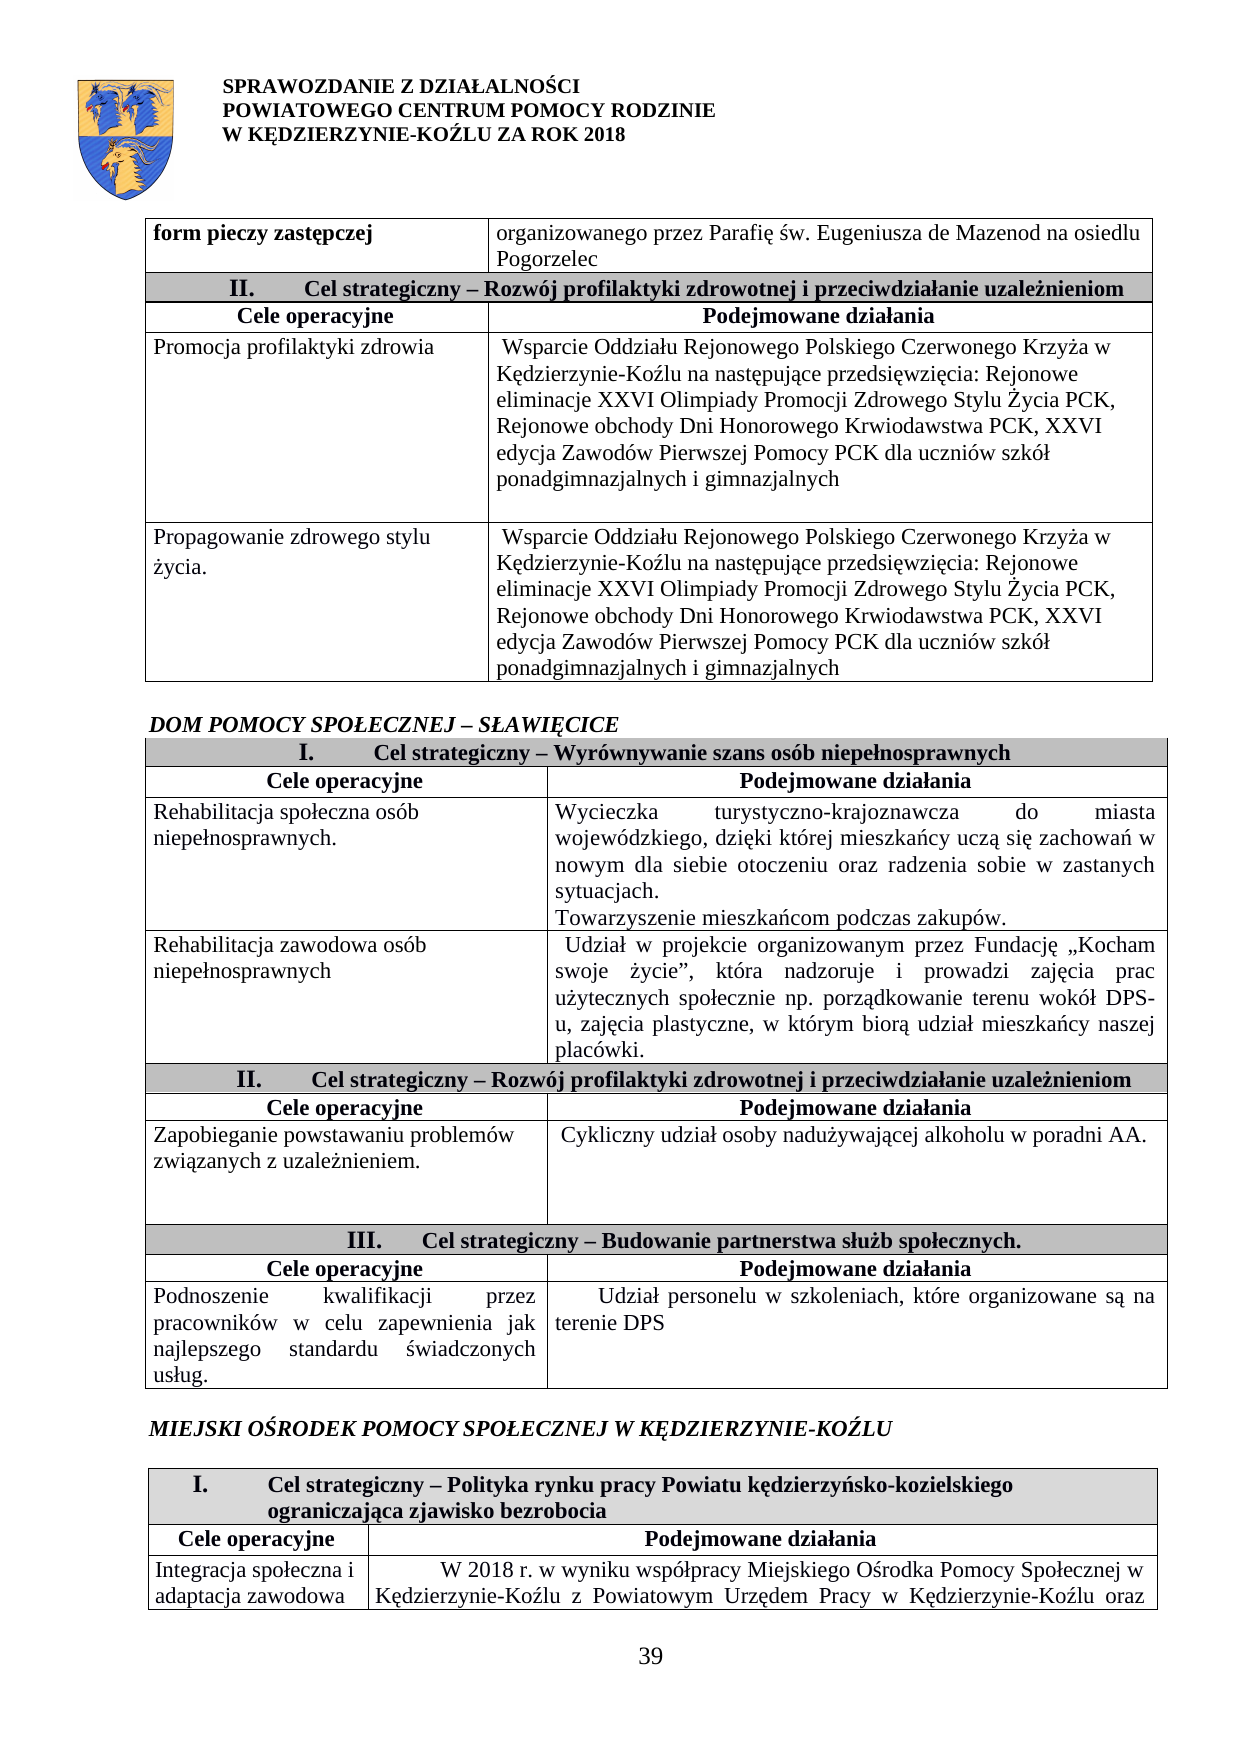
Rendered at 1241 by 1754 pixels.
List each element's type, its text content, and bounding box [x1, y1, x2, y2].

table_cell Podejmowane działania [548, 1094, 1167, 1120]
table_cell Cele operacyjne [146, 1094, 547, 1120]
table_header Cel strategiczny – Polityka rynku pracy Powiatu kędzierzyńsko-kozielskiego ograniczająca zjawisko bezrobocia [149, 1469, 1157, 1524]
table_cell Wsparcie Oddziału Rejonowego Polskiego Czerwonego Krzyża w Kędzierzynie-Koźlu na następujące przedsięwzięcia: Rejonowe eliminacje XXVI Olimpiady Promocji Zdrowego Stylu Życia PCK, Rejonowe obchody Dni Honorowego Krwiodawstwa PCK, XXVI edycja Zawodów Pierwszej Pomocy PCK dla uczniów szkół ponadgimnazjalnych i gimnazjalnych [489, 523, 1152, 681]
table_cell Cele operacyjne [146, 303, 488, 332]
table_cell Integracja społeczna i adaptacja zawodowa osób w niekorzystnej sytuacji na rynku pracy. [149, 1556, 368, 1608]
table_cell Rehabilitacja społeczna osób niepełnosprawnych. [146, 798, 547, 930]
text MIEJSKI OŚRODEK POMOCY SPOŁECZNEJ W KĘDZIERZYNIE-KOŹLU [149, 1415, 1157, 1441]
table_header Cel strategiczny – Wyrównywanie szans osób niepełnosprawnych [146, 738, 1167, 766]
table_cell Podejmowane działania [369, 1525, 1157, 1555]
table_cell Propagowanie zdrowego stylu życia. [146, 523, 488, 681]
table_cell Cel strategiczny – Rozwój profilaktyki zdrowotnej i przeciwdziałanie uzależnieniom [146, 273, 1152, 301]
table_cell Udział w projekcie organizowanym przez Fundację „Kocham swoje życie”, która nadzoruje i prowadzi zajęcia prac użytecznych społecznie np. porządkowanie terenu wokół DPS- u, zajęcia plastyczne, w którym biorą udział mieszkańcy naszej placówki. [548, 931, 1167, 1063]
table_cell Wycieczka turystyczno-krajoznawcza do miasta wojewódzkiego, dzięki której mieszkańcy uczą się zachowań w nowym dla siebie otoczeniu oraz radzenia sobie w zastanych sytuacjach. Towarzyszenie mieszkańcom podczas zakupów. [548, 798, 1167, 930]
table_cell Rehabilitacja zawodowa osób niepełnosprawnych [146, 931, 547, 1063]
table_cell Podejmowane działania [548, 1255, 1167, 1281]
table_cell Powiat był współorganizatorem „Festynu Rodzinnego” organizowanego przez Parafię św. Eugeniusza de Mazenod na osiedlu Pogorzelec [489, 219, 1152, 272]
table_cell Cele operacyjne [149, 1525, 368, 1555]
table_cell Cel strategiczny – Rozwój profilaktyki zdrowotnej i przeciwdziałanie uzależnieniom [146, 1064, 1167, 1092]
table_cell Cele operacyjne [146, 1255, 547, 1281]
table_cell Cel strategiczny – Budowanie partnerstwa służb społecznych. [146, 1225, 1167, 1254]
table_cell Zapobieganie powstawaniu problemów związanych z uzależnieniem. [146, 1121, 547, 1224]
table_cell Podejmowane działania [489, 303, 1152, 332]
table_cell Podnoszenie kwalifikacji przez pracowników w celu zapewnienia jak najlepszego standardu świadczonych usług. [146, 1282, 547, 1388]
table_cell Udział personelu w szkoleniach, które organizowane są na terenie DPS [548, 1282, 1167, 1388]
table_cell Podejmowane działania [548, 767, 1167, 797]
text DOM POMOCY SPOŁECZNEJ – SŁAWIĘCICE [149, 711, 1157, 737]
table_cell Cykliczny udział osoby nadużywającej alkoholu w poradni AA. [548, 1121, 1167, 1224]
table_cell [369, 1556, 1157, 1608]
table_cell Wsparcie Oddziału Rejonowego Polskiego Czerwonego Krzyża w Kędzierzynie-Koźlu na następujące przedsięwzięcia: Rejonowe eliminacje XXVI Olimpiady Promocji Zdrowego Stylu Życia PCK, Rejonowe obchody Dni Honorowego Krwiodawstwa PCK, XXVI edycja Zawodów Pierwszej Pomocy PCK dla uczniów szkół ponadgimnazjalnych i gimnazjalnych [489, 333, 1152, 522]
picture [73, 75, 174, 201]
table_cell Cele operacyjne [146, 767, 547, 797]
table_cell Wspieranie rozwoju różnych form pieczy zastępczej [146, 219, 488, 272]
table_cell Promocja profilaktyki zdrowia [146, 333, 488, 522]
